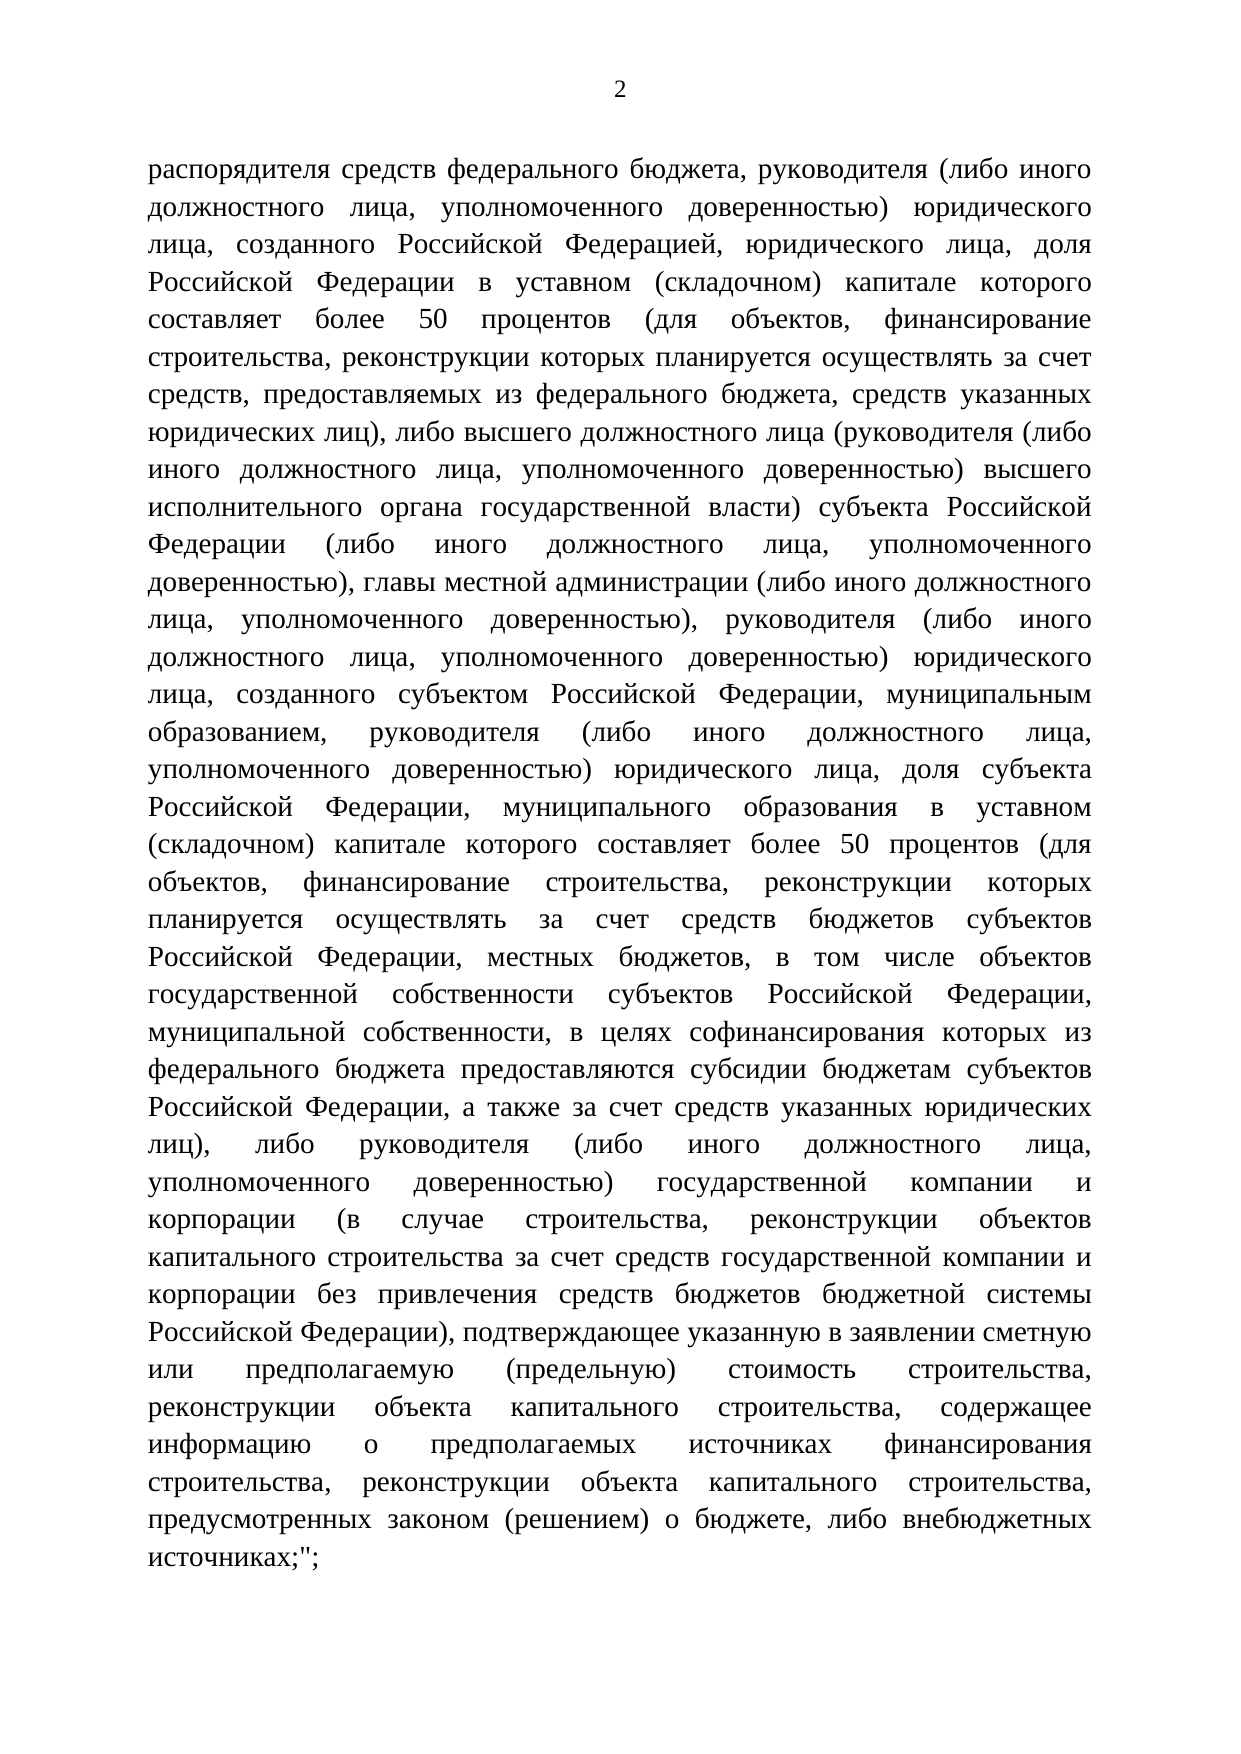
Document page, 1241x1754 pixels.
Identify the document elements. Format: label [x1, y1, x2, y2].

text [148, 148, 1092, 1573]
